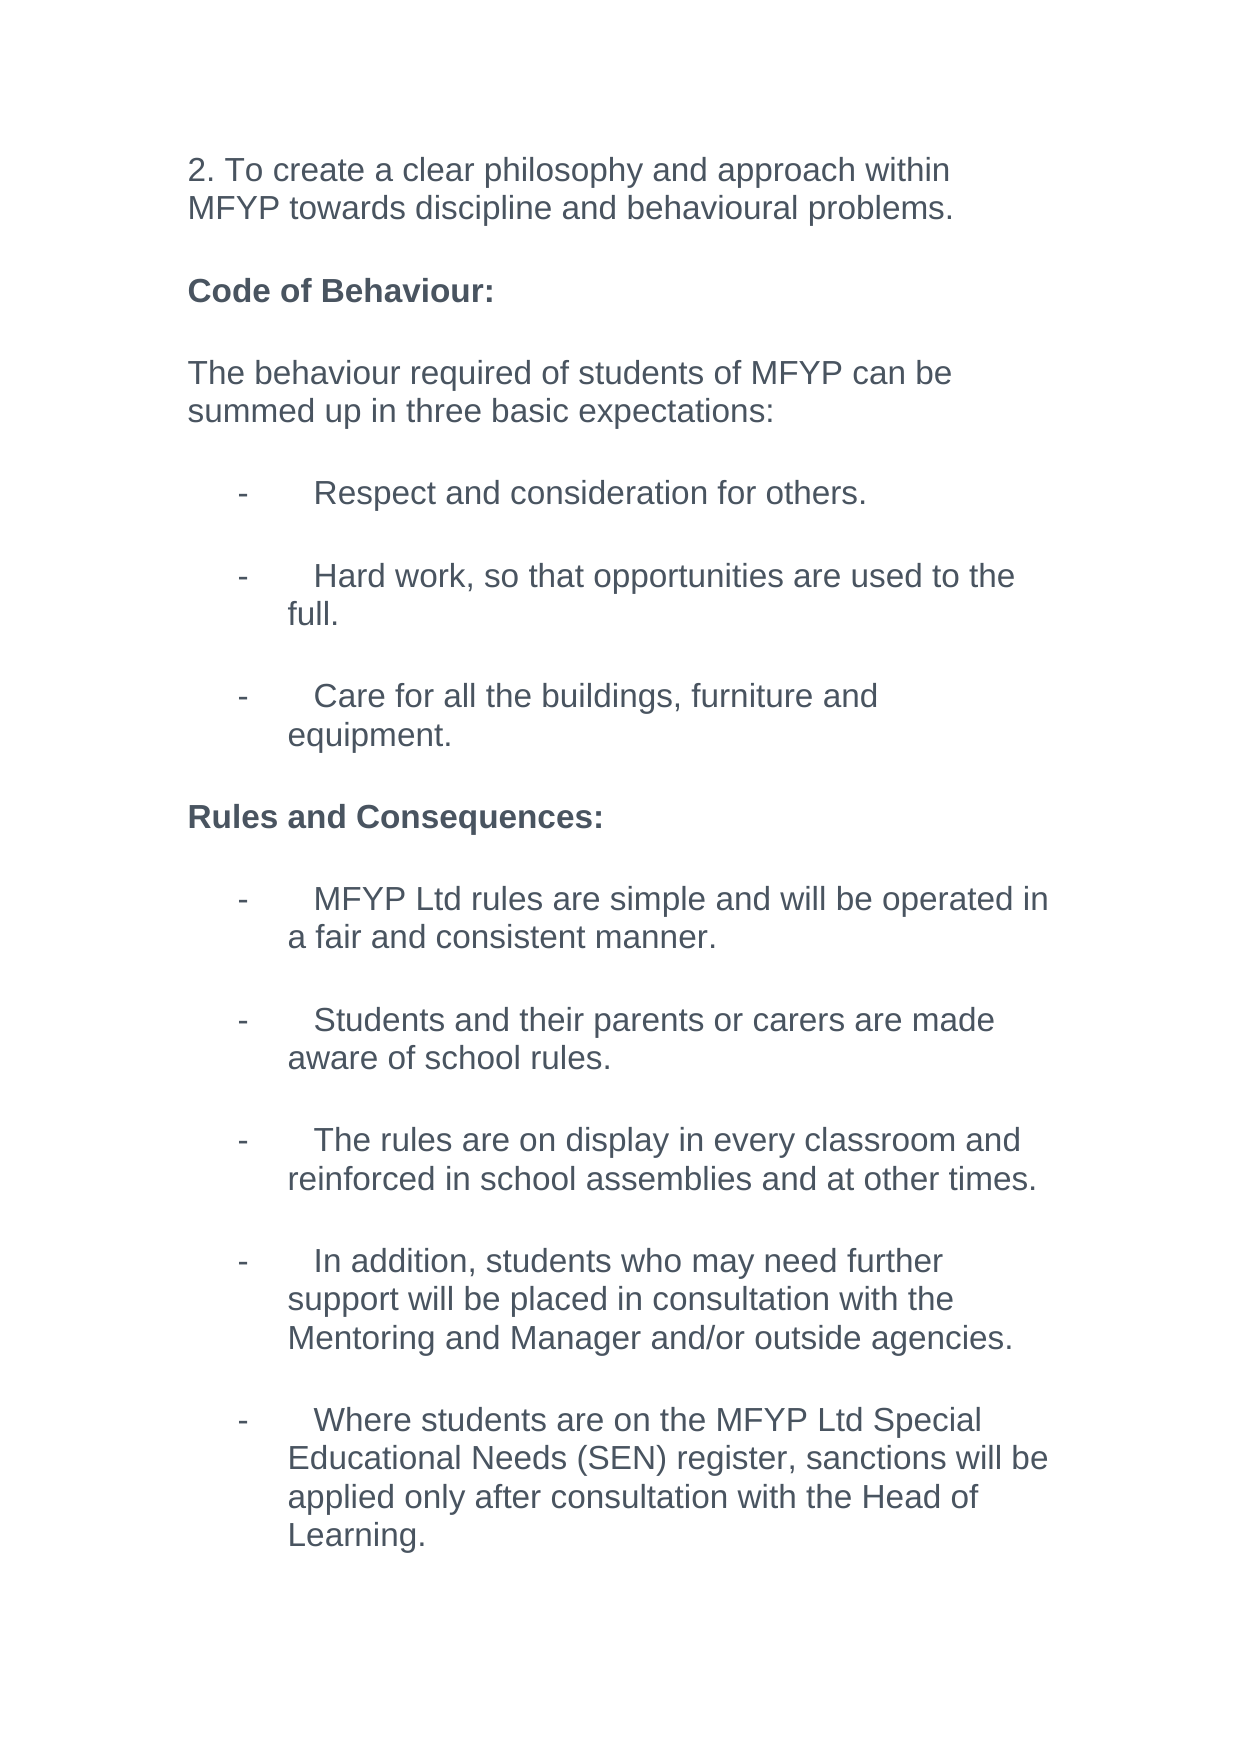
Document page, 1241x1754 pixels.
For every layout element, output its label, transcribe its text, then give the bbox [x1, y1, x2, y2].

text Rules and Consequences: [187, 797, 1053, 835]
text - Where students are on the MFYP Ltd Special Educational Needs (SEN) register, sanctions will be applied only after consultation with the Head of Learning. [237, 1400, 1053, 1554]
text - Hard work, so that opportunities are used to the full. [237, 556, 1053, 632]
text - Care for all the buildings, furniture and equipment. [237, 676, 1053, 753]
text - The rules are on display in every classroom and reinforced in school assemblies and at other times. [237, 1120, 1053, 1197]
text - MFYP Ltd rules are simple and will be operated in a fair and consistent manner. [237, 879, 1053, 956]
text - In addition, students who may need further support will be placed in consultation with the Mentoring and Manager and/or outside agencies. [237, 1241, 1053, 1356]
text - Students and their parents or carers are made aware of school rules. [237, 1000, 1053, 1077]
text - Respect and consideration for others. [237, 473, 1053, 512]
text 2. To create a clear philosophy and approach within MFYP towards discipline and behavioural problems. [187, 150, 1053, 227]
text The behaviour required of students of MFYP can be summed up in three basic expectations: [187, 353, 1053, 430]
text Code of Behaviour: [187, 271, 1053, 309]
